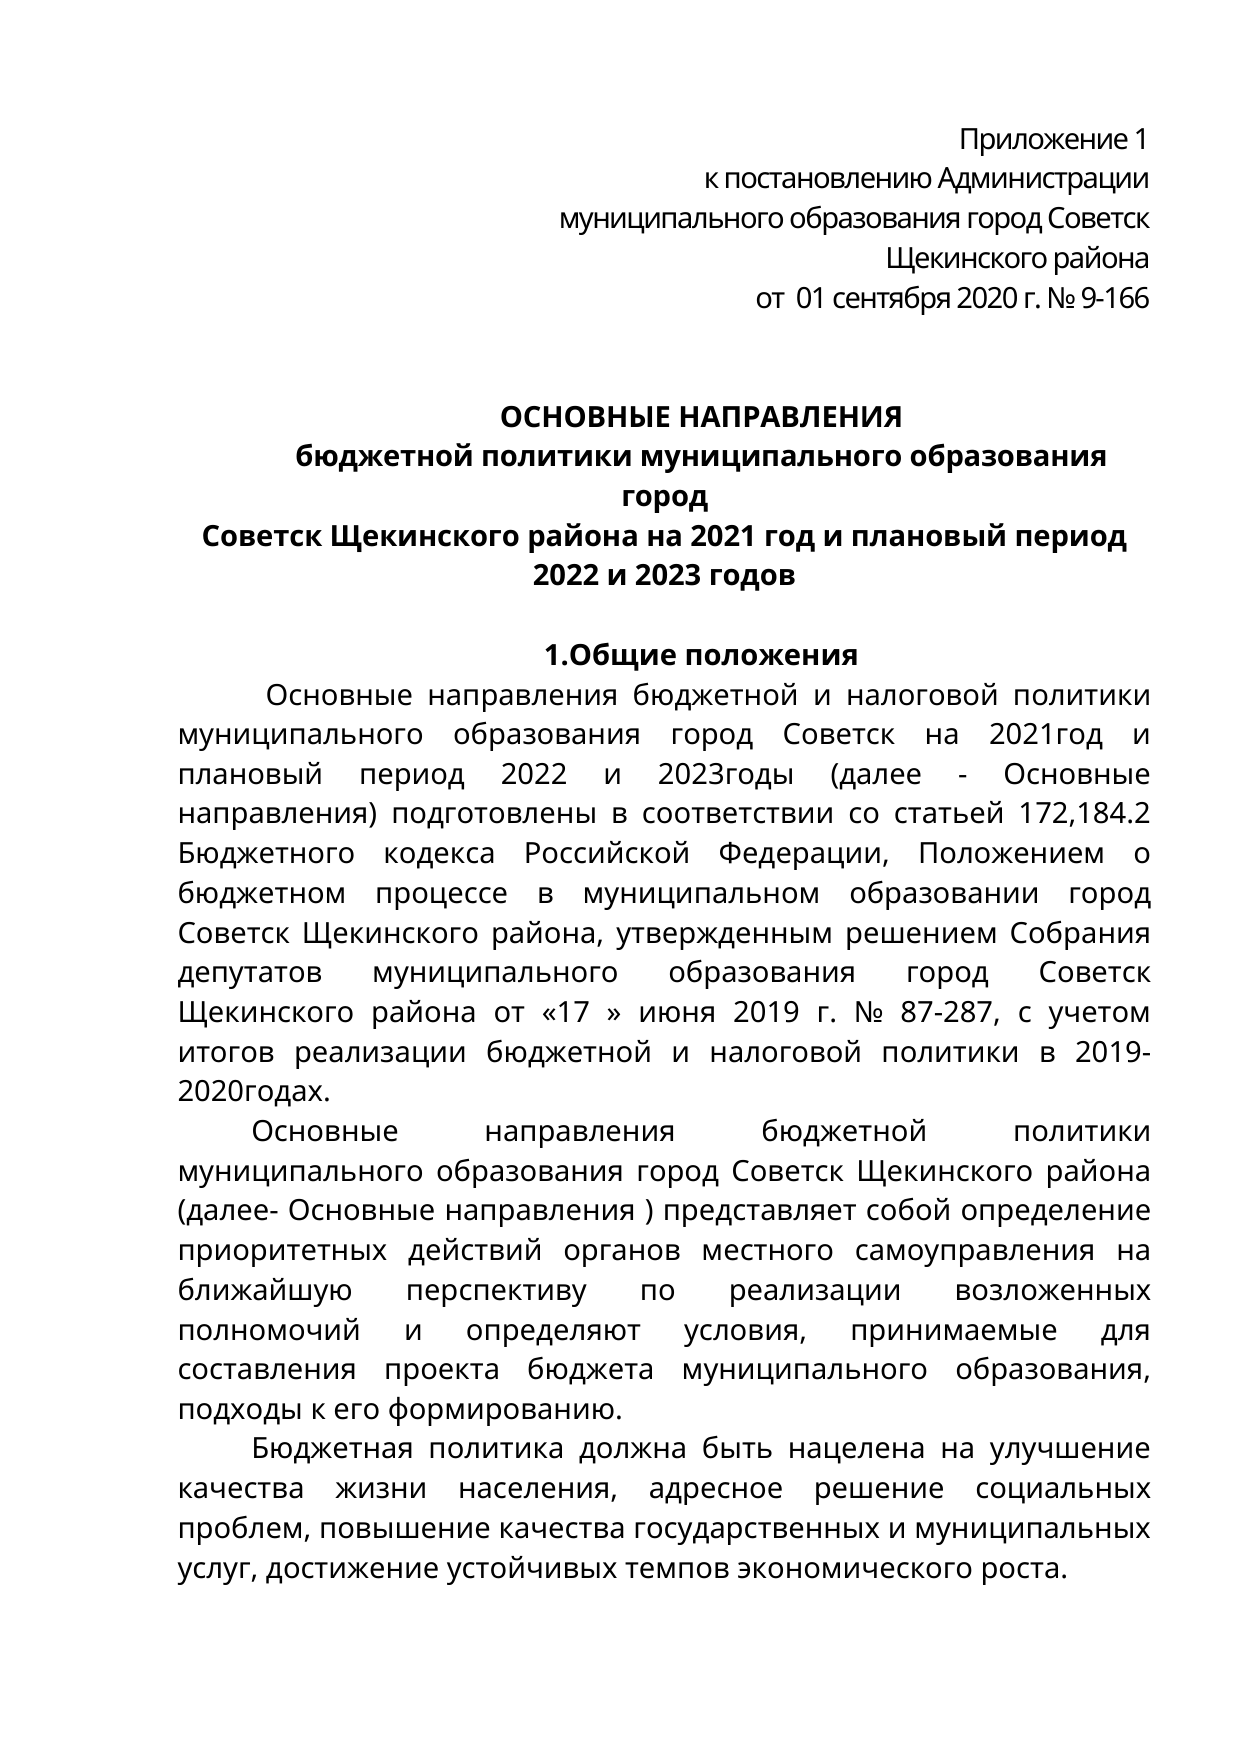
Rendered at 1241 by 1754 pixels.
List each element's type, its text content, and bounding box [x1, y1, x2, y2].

text к постановлению Администрации [177, 158, 1152, 197]
text Бюджетная политика должна быть нацелена на улучшение качества жизни населения, адресное решение социальных проблем, повышение качества государственных и муниципальных услуг, достижение устойчивых темпов экономического роста. [177, 1428, 1152, 1587]
text муниципального образования город Советск [177, 197, 1152, 237]
text бюджетной политики муниципального образования город Советск Щекинского района на 2021 год и плановый период 2022 и 2023 годов [177, 436, 1152, 594]
text от 01 сентября 2020 г. № 9-166 [177, 277, 1152, 317]
text 1.Общие положения [177, 634, 1152, 674]
text ОСНОВНЫЕ НАПРАВЛЕНИЯ [177, 396, 1152, 436]
text Основные направления бюджетной политики муниципального образования город Советск Щекинского района (далее- Основные направления ) представляет собой определение приоритетных действий органов местного самоуправления на ближайшую перспективу по реализации возложенных полномочий и определяют условия, принимаемые для составления проекта бюджета муниципального образования, подходы к его формированию. [177, 1110, 1152, 1428]
text Основные направления бюджетной и налоговой политики муниципального образования город Советск на 2021год и плановый период 2022 и 2023годы (далее - Основные направления) подготовлены в соответствии со статьей 172,184.2 Бюджетного кодекса Российской Федерации, Положением о бюджетном процессе в муниципальном образовании город Советск Щекинского района, утвержденным решением Собрания депутатов муниципального образования город Советск Щекинского района от «17 » июня 2019 г. № 87-287, с учетом итогов реализации бюджетной и налоговой политики в 2019-2020годах. [177, 674, 1152, 1110]
text Щекинского района [177, 237, 1152, 277]
text Приложение 1 [177, 118, 1152, 158]
